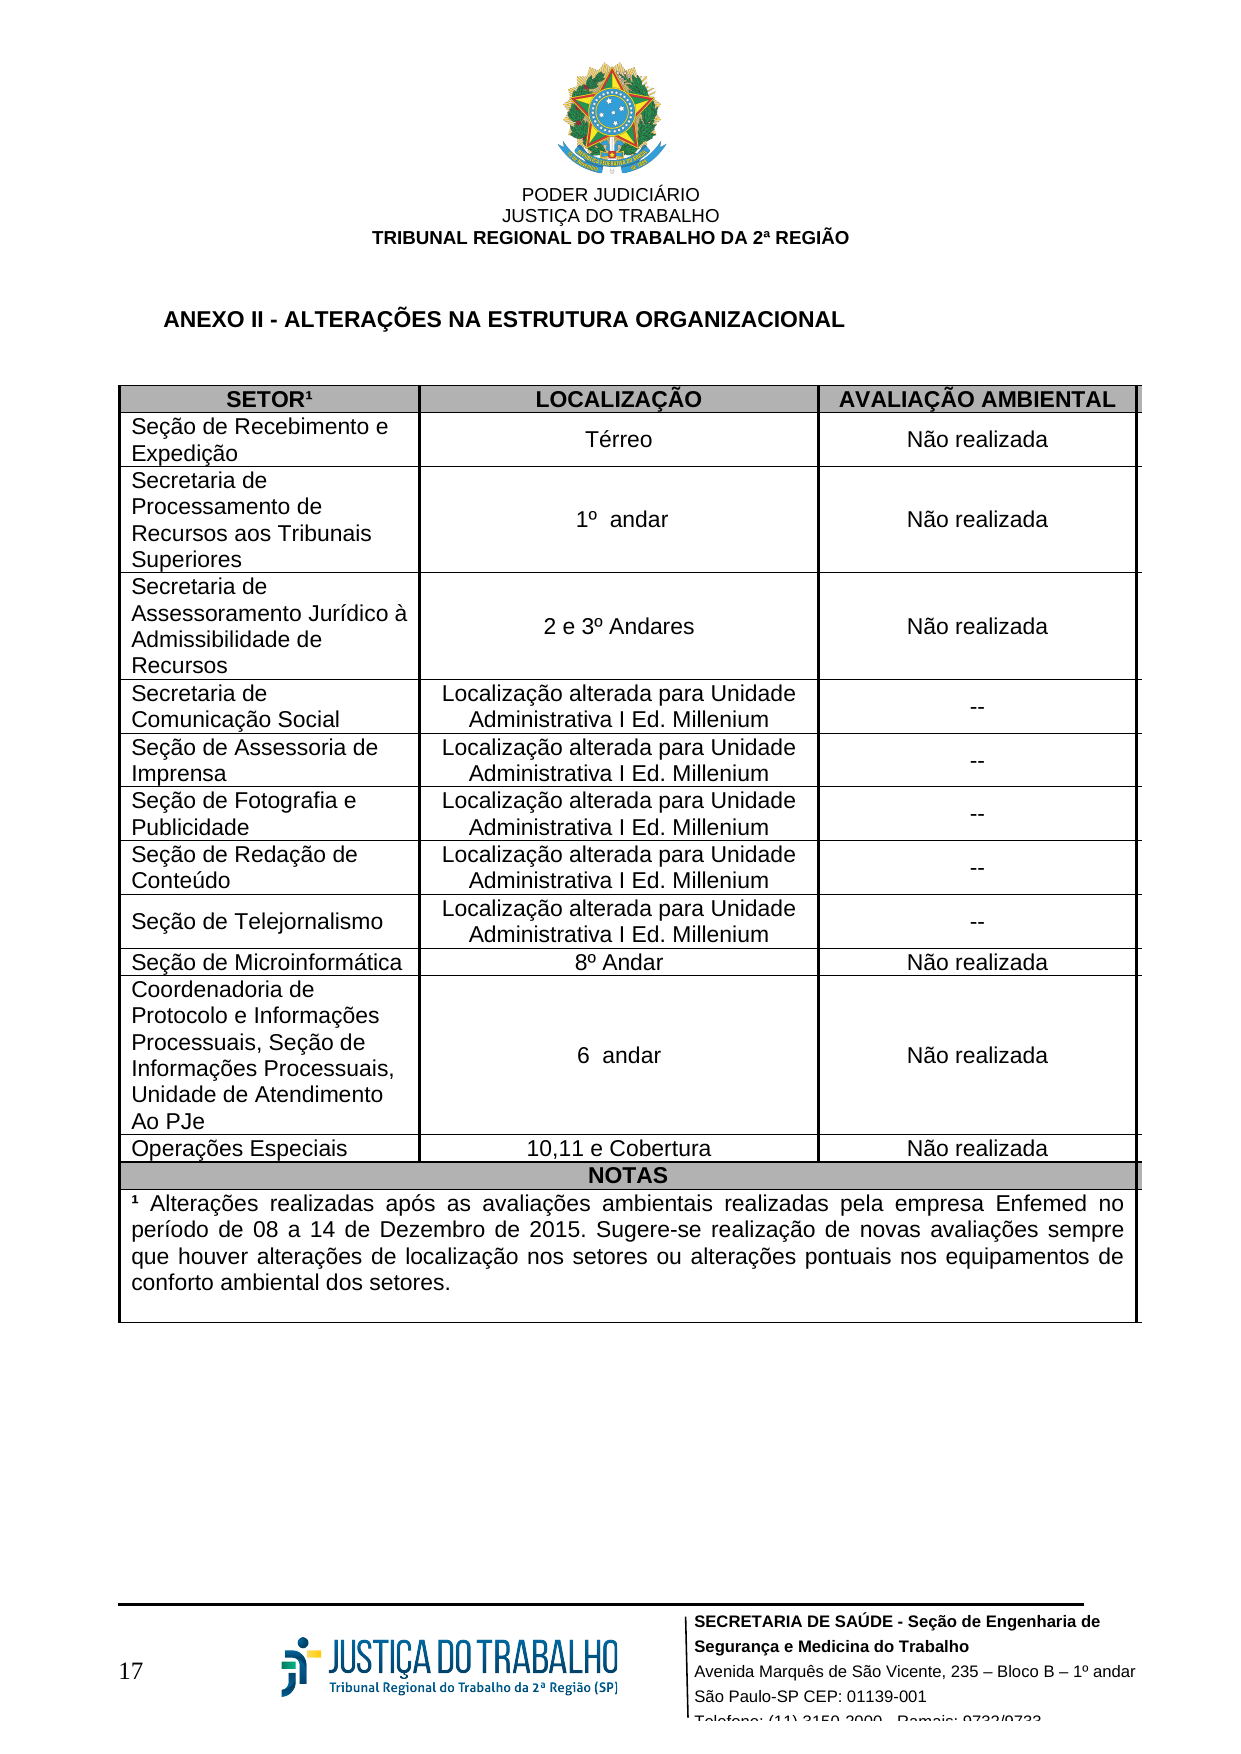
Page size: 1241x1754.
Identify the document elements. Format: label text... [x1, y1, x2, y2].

table_header LOCALIZAÇÃO [421, 386, 817, 412]
table_cell Não realizada [820, 573, 1135, 679]
table_cell Não realizada [820, 976, 1135, 1134]
subtitle ANEXO II - ALTERAÇÕES NA ESTRUTURA ORGANIZACIONAL [118, 306, 1122, 333]
table_cell [1138, 787, 1142, 840]
table_cell [1138, 467, 1142, 572]
table_cell 6 andar [421, 976, 817, 1134]
table_cell Não realizada [820, 1135, 1135, 1161]
table_cell [1138, 573, 1142, 679]
table_cell Secretaria de Assessoramento Jurídico à Admissibilidade de Recursos [121, 573, 418, 679]
table_cell -- [820, 841, 1135, 894]
table_cell Coordenadoria de Protocolo e Informações Processuais, Seção de Informações Processuais, Unidade de Atendimento Ao PJe [121, 976, 418, 1134]
table_cell Operações Especiais [121, 1135, 418, 1161]
table_cell Não realizada [820, 413, 1135, 466]
table_cell -- [820, 787, 1135, 840]
table_cell Seção de Assessoria de Imprensa [121, 734, 418, 786]
table_cell 1º andar [421, 467, 817, 572]
table_cell 2 e 3º Andares [421, 573, 817, 679]
table_cell Localização alterada para Unidade Administrativa I Ed. Millenium [421, 680, 817, 732]
table_cell Seção de Recebimento e Expedição [121, 413, 418, 466]
table_cell Térreo [421, 413, 817, 466]
table_cell Localização alterada para Unidade Administrativa I Ed. Millenium [421, 734, 817, 786]
table_cell Secretaria de Processamento de Recursos aos Tribunais Superiores [121, 467, 418, 572]
table_cell [1138, 413, 1142, 466]
table_cell 8º Andar [421, 949, 817, 975]
table_cell Seção de Fotografia e Publicidade [121, 787, 418, 840]
table_cell [1138, 976, 1142, 1134]
table_header SETOR¹ [121, 386, 418, 412]
table_cell [1138, 895, 1142, 947]
table_cell [1138, 1163, 1142, 1189]
table_cell Localização alterada para Unidade Administrativa I Ed. Millenium [421, 895, 817, 947]
table_cell Não realizada [820, 949, 1135, 975]
table_cell Localização alterada para Unidade Administrativa I Ed. Millenium [421, 841, 817, 894]
table_cell [1138, 841, 1142, 894]
table_cell -- [820, 895, 1135, 947]
table_cell [1138, 734, 1142, 786]
table_cell [1138, 680, 1142, 732]
table_cell 10,11 e Cobertura [421, 1135, 817, 1161]
picture [557, 62, 667, 174]
table_header AVALIAÇÃO AMBIENTAL [820, 386, 1135, 412]
picture [281, 1637, 618, 1697]
table_cell NOTAS [121, 1163, 1135, 1189]
table_cell -- [820, 680, 1135, 732]
table_cell Não realizada [820, 467, 1135, 572]
table_cell [1138, 949, 1142, 975]
table_cell Seção de Microinformática [121, 949, 418, 975]
table_cell -- [820, 734, 1135, 786]
table_cell [1138, 1190, 1142, 1322]
table_cell Localização alterada para Unidade Administrativa I Ed. Millenium [421, 787, 817, 840]
table_cell ¹ Alterações realizadas após as avaliações ambientais realizadas pela empresa Enfemed no período de 08 a 14 de Dezembro de 2015. Sugere-se realização de novas avaliações sempre que houver alterações de localização nos setores ou alterações pontuais nos equipamentos de conforto ambiental dos setores. [121, 1190, 1135, 1322]
table_header [1138, 386, 1142, 412]
table_cell Seção de Telejornalismo [121, 895, 418, 947]
table_cell Secretaria de Comunicação Social [121, 680, 418, 732]
table_cell Seção de Redação de Conteúdo [121, 841, 418, 894]
table_cell [1138, 1135, 1142, 1161]
